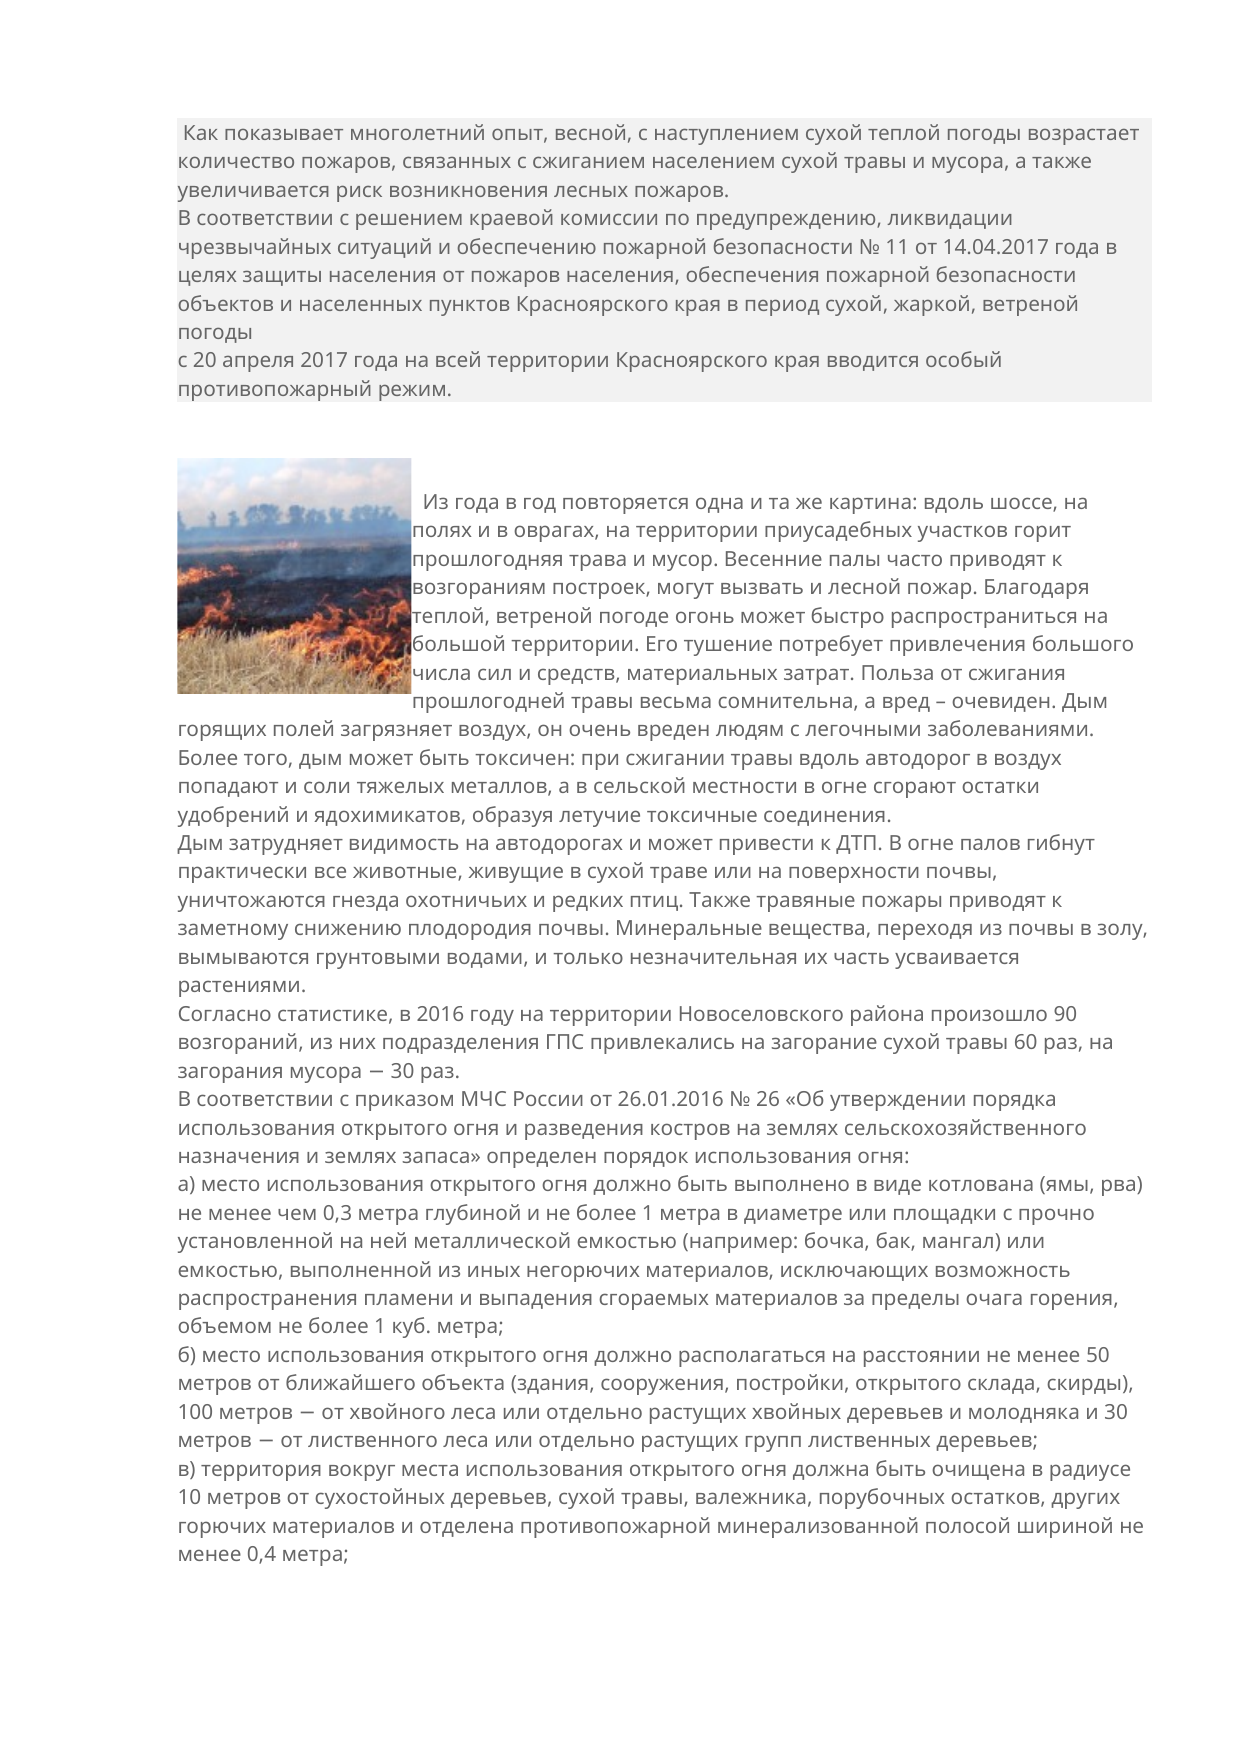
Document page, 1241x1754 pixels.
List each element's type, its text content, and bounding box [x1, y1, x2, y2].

text Как показывает многолетний опыт, весной, с наступлением сухой теплой погоды возрастает количество пожаров, связанных с сжиганием населением сухой травы и мусора, а также увеличивается риск возникновения лесных пожаров. [177, 118, 1152, 203]
text с 20 апреля 2017 года на всей территории Красноярского края вводится особый противопожарный режим. [177, 346, 1152, 402]
text в) территория вокруг места использования открытого огня должна быть очищена в радиусе 10 метров от сухостойных деревьев, сухой травы, валежника, порубочных остатков, других горючих материалов и отделена противопожарной минерализованной полосой шириной не менее 0,4 метра; [177, 1454, 1152, 1568]
text В соответствии с решением краевой комиссии по предупреждению, ликвидации чрезвычайных ситуаций и обеспечению пожарной безопасности № 11 от 14.04.2017 года в целях защиты населения от пожаров населения, обеспечения пожарной безопасности объектов и населенных пунктов Красноярского края в период сухой, жаркой, ветреной погоды [177, 203, 1152, 346]
text Дым затрудняет видимость на автодорогах и может привести к ДТП. В огне палов гибнут практически все животные, живущие в сухой траве или на поверхности почвы, уничтожаются гнезда охотничьих и редких птиц. Также травяные пожары приводят к заметному снижению плодородия почвы. Минеральные вещества, переходя из почвы в золу, вымываются грунтовыми водами, и только незначительная их часть усваивается растениями. [177, 828, 1152, 999]
text Согласно статистике, в 2016 году на территории Новоселовского района произошло 90 возгораний, из них подразделения ГПС привлекались на загорание сухой травы 60 раз, на загорания мусора − 30 раз. [177, 999, 1152, 1084]
text а) место использования открытого огня должно быть выполнено в виде котлована (ямы, рва) не менее чем 0,3 метра глубиной и не более 1 метра в диаметре или площадки с прочно установленной на ней металлической емкостью (например: бочка, бак, мангал) или емкостью, выполненной из иных негорючих материалов, исключающих возможность распространения пламени и выпадения сгораемых материалов за пределы очага горения, объемом не более 1 куб. метра; [177, 1169, 1152, 1340]
text б) место использования открытого огня должно располагаться на расстоянии не менее 50 метров от ближайшего объекта (здания, сооружения, постройки, открытого склада, скирды), 100 метров − от хвойного леса или отдельно растущих хвойных деревьев и молодняка и 30 метров − от лиственного леса или отдельно растущих групп лиственных деревьев; [177, 1340, 1152, 1454]
picture [177, 458, 412, 694]
text Из года в год повторяется одна и та же картина: вдоль шоссе, на полях и в оврагах, на территории приусадебных участков горит прошлогодняя трава и мусор. Весенние палы часто приводят к возгораниям построек, могут вызвать и лесной пожар. Благодаря теплой, ветреной погоде огонь может быстро распространиться на большой территории. Его тушение потребует привлечения большого числа сил и средств, материальных затрат. Польза от сжигания прошлогодней травы весьма сомнительна, а вред – очевиден. Дым горящих полей загрязняет воздух, он очень вреден людям с легочными заболеваниями. Более того, дым может быть токсичен: при сжигании травы вдоль автодорог в воздух попадают и соли тяжелых металлов, а в сельской местности в огне сгорают остатки удобрений и ядохимикатов, образуя летучие токсичные соединения. [177, 487, 1152, 828]
text В соответствии с приказом МЧС России от 26.01.2016 № 26 «Об утверждении порядка использования открытого огня и разведения костров на землях сельскохозяйственного назначения и землях запаса» определен порядок использования огня: [177, 1084, 1152, 1169]
